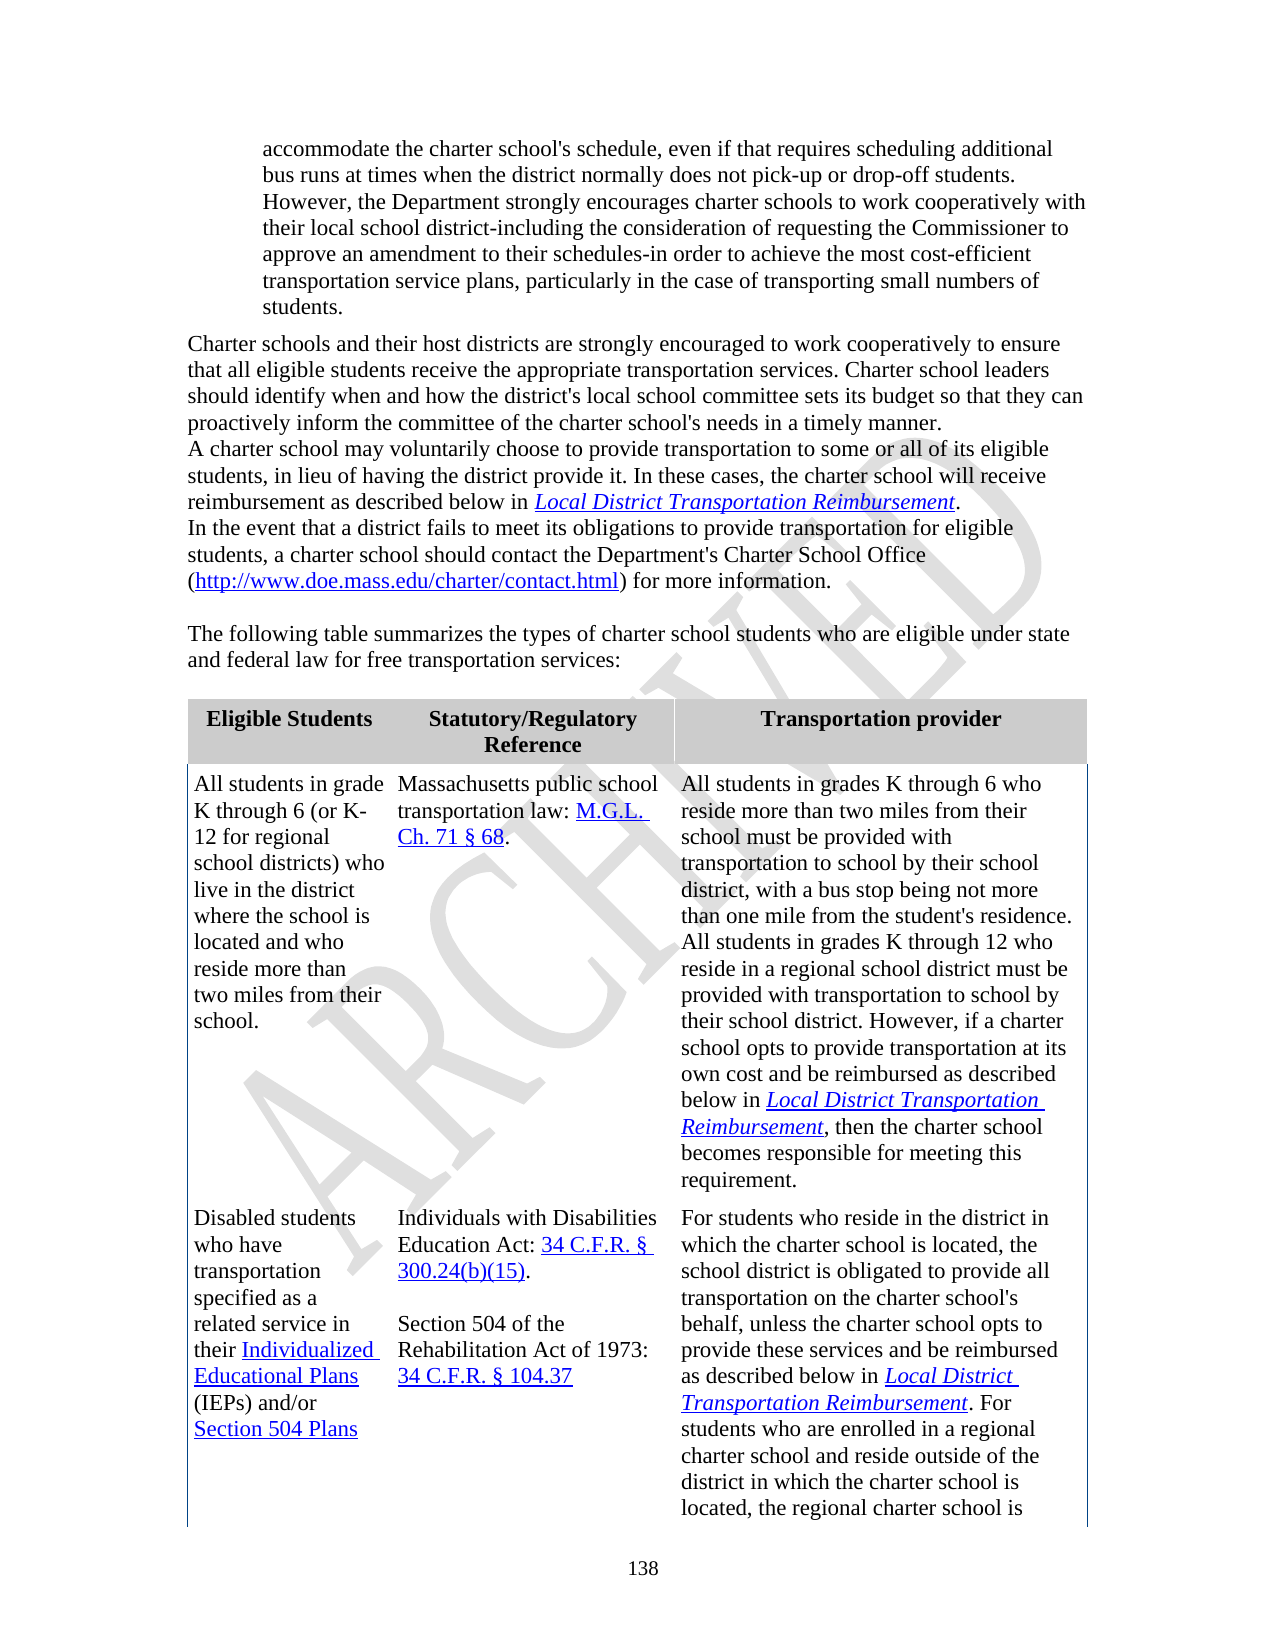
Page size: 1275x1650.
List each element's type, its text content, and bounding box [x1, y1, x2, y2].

text In the event that a district fails to meet its obligations to provide transportation for eligible students, a charter school should contact the Department's Charter School Office (http://www.doe.mass.edu/charter/contact.html) for more information. [187, 514, 1087, 593]
table_header Transportation provider [675, 699, 1087, 764]
text Charter schools and their host districts are strongly encouraged to work cooperatively to ensure that all eligible students receive the appropriate transportation services. Charter school leaders should identify when and how the district's local school committee sets its budget so that they can proactively inform the committee of the charter school's needs in a timely manner. [187, 330, 1087, 435]
table_cell All students in grade K through 6 (or K-12 for regional school districts) who live in the district where the school is located and who reside more than two miles from their school. [188, 764, 391, 1198]
text A charter school may voluntarily choose to provide transportation to some or all of its eligible students, in lieu of having the district provide it. In these cases, the charter school will receive reimbursement as described below in Local District Transportation Reimbursement. [187, 435, 1087, 514]
table_header Eligible Students [188, 699, 391, 764]
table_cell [188, 1198, 391, 1527]
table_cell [675, 1198, 1087, 1527]
text The following table summarizes the types of charter school students who are eligible under state and federal law for free transportation services: [187, 620, 1087, 672]
table_header Statutory/Regulatory Reference [391, 699, 674, 764]
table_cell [391, 1198, 674, 1527]
table_cell public school transportation law: M.G.L. Ch. 71 § 68. [391, 764, 674, 1198]
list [225, 135, 1087, 319]
table_cell All students in grades K through 6 who reside more than two miles from their school must be provided with transportation to school by their school district, with a bus stop being not more than one mile from the student's residence. All students in grades K through 12 who reside in a regional school district must be provided with transportation to school by their school district. However, if a charter school opts to provide transportation at its own cost and be reimbursed as described below in Local District Transportation Reimbursement, then the charter school becomes responsible for meeting this requirement. [675, 764, 1087, 1198]
